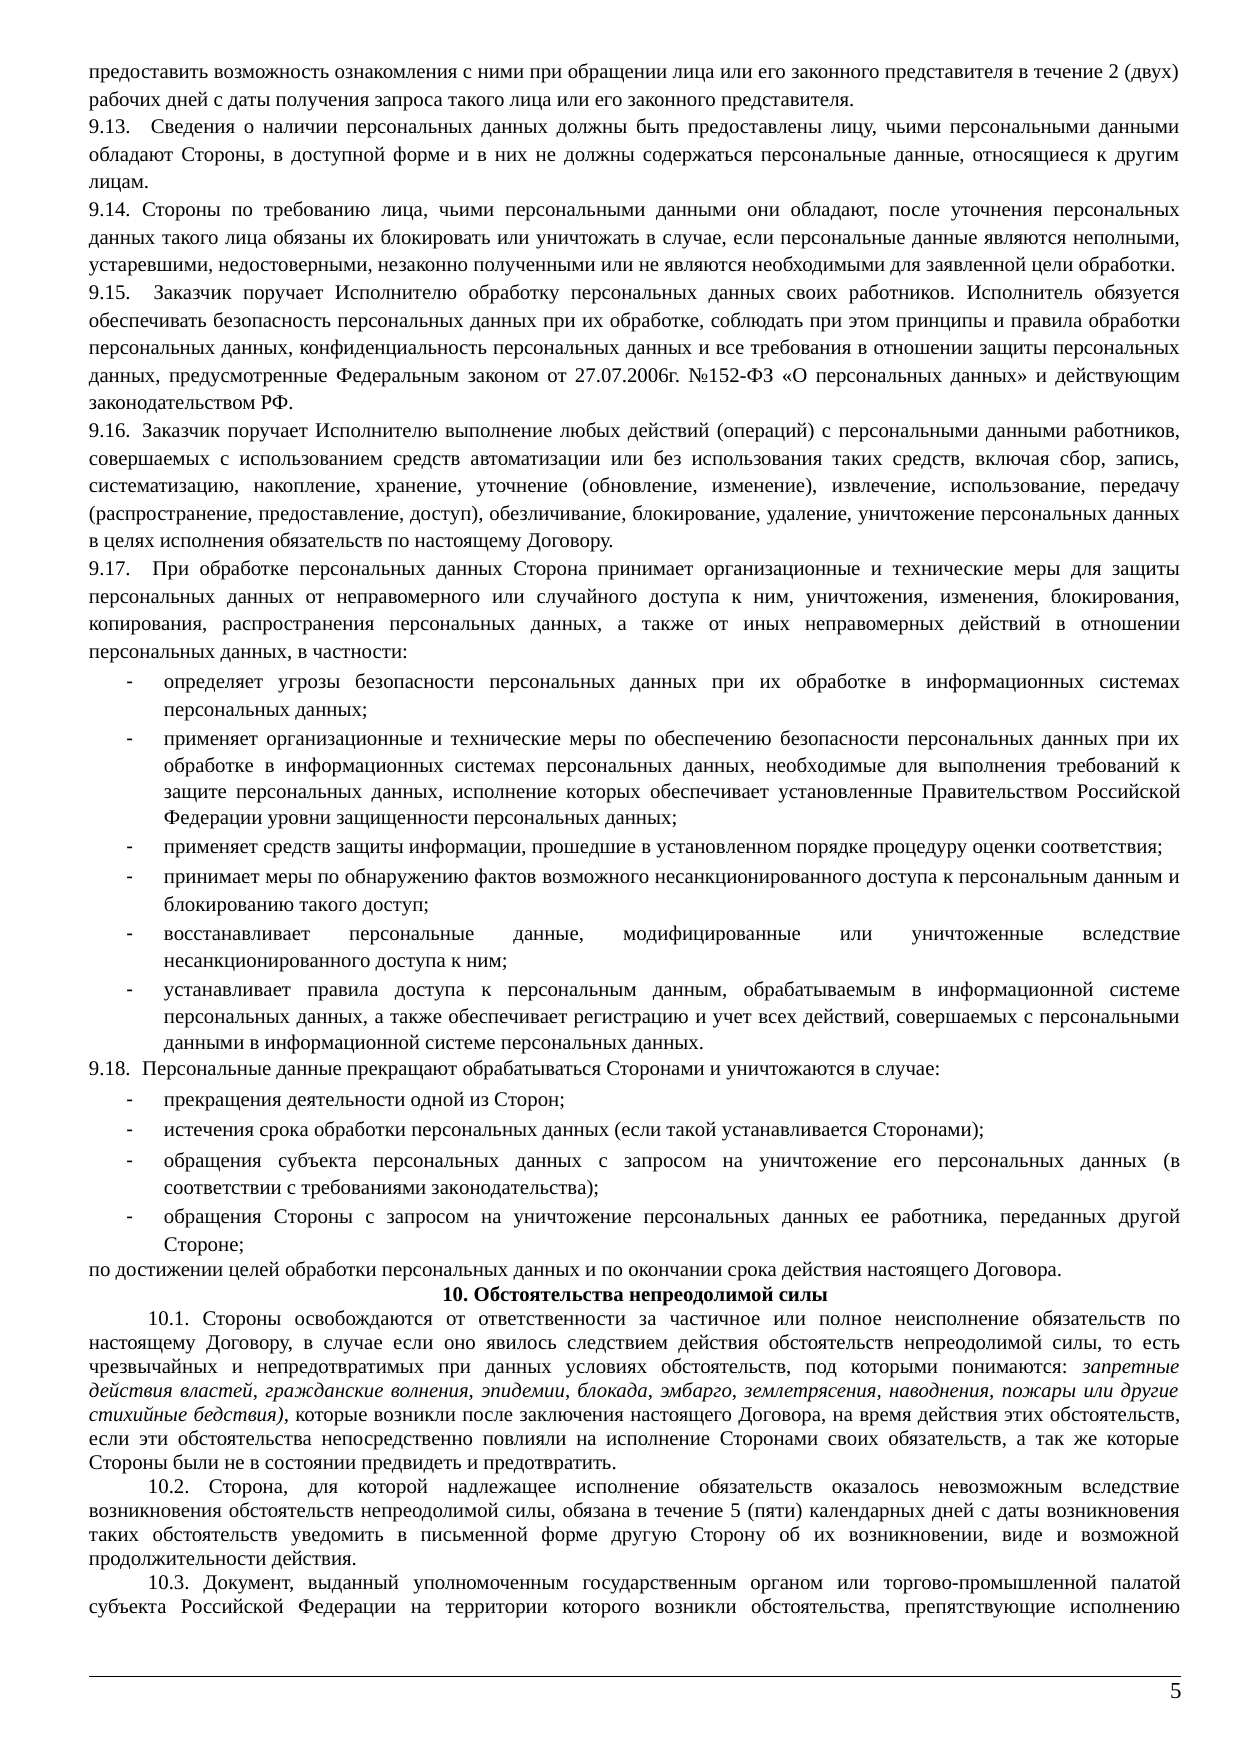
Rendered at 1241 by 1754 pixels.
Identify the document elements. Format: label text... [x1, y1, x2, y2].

list обращения субъекта персональных данных с запросом на уничтожение его персональных данных (в соответствии с требованиями законодательства); [126, 1145, 1181, 1199]
text 9.14. Стороны по требованию лица, чьими персональными данными они обладают, после уточнения персональных данных такого лица обязаны их блокировать или уничтожать в случае, если персональные данные являются неполными, устаревшими, недостоверными, незаконно полученными или не являются необходимыми для заявленной цели обработки. [89, 197, 1181, 276]
text 9.15. Заказчик поручает Исполнителю обработку персональных данных своих работников. Исполнитель обязуется обеспечивать безопасность персональных данных при их обработке, соблюдать при этом принципы и правила обработки персональных данных, конфиденциальность персональных данных и все требования в отношении защиты персональных данных, предусмотренные Федеральным законом от 27.07.2006г. №152-ФЗ «О персональных данных» и действующим законодательством РФ. [89, 280, 1181, 414]
text 10.1. Стороны освобождаются от ответственности за частичное или полное неисполнение обязательств по настоящему Договору, в случае если оно явилось следствием действия обстоятельств непреодолимой силы, то есть чрезвычайных и непредотвратимых при данных условиях обстоятельств, под которыми понимаются: запретные действия властей, гражданские волнения, эпидемии, блокада, эмбарго, землетрясения, наводнения, пожары или другие стихийные бедствия), которые возникли после заключения настоящего Договора, на время действия этих обстоятельств, если эти обстоятельства непосредственно повлияли на исполнение Сторонами своих обязательств, а так же которые Стороны были не в состоянии предвидеть и предотвратить. [89, 1306, 1181, 1474]
list принимает меры по обнаружению фактов возможного несанкционированного доступа к персональным данным и блокированию такого доступ; [126, 861, 1181, 916]
text 10.2. Сторона, для которой надлежащее исполнение обязательств оказалось невозможным вследствие возникновения обстоятельств непреодолимой силы, обязана в течение 5 (пяти) календарных дней с даты возникновения таких обстоятельств уведомить в письменной форме другую Сторону об их возникновении, виде и возможной продолжительности действия. [89, 1474, 1181, 1570]
text 9.18. Персональные данные прекращают обрабатываться Сторонами и уничтожаются в случае: [89, 1056, 1181, 1080]
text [89, 59, 1181, 111]
list обращения Стороны с запросом на уничтожение персональных данных ее работника, переданных другой Стороне; [126, 1201, 1181, 1256]
text 9.13. Сведения о наличии персональных данных должны быть предоставлены лицу, чьими персональными данными обладают Стороны, в доступной форме и в них не должны содержаться персональные данные, относящиеся к другим лицам. [89, 114, 1181, 193]
text 10. Обстоятельства непреодолимой силы [89, 1281, 1181, 1306]
list определяет угрозы безопасности персональных данных при их обработке в информационных системах персональных данных; [126, 666, 1181, 721]
text 9.17. При обработке персональных данных Сторона принимает организационные и технические меры для защиты персональных данных от неправомерного или случайного доступа к ним, уничтожения, изменения, блокирования, копирования, распространения персональных данных, а также от иных неправомерных действий в отношении персональных данных, в частности: [89, 556, 1181, 663]
text 9.16. Заказчик поручает Исполнителю выполнение любых действий (операций) с персональными данными работников, совершаемых с использованием средств автоматизации или без использования таких средств, включая сбор, запись, систематизацию, накопление, хранение, уточнение (обновление, изменение), извлечение, использование, передачу (распространение, предоставление, доступ), обезличивание, блокирование, удаление, уничтожение персональных данных в целях исполнения обязательств по настоящему Договору. [89, 418, 1181, 552]
list восстанавливает персональные данные, модифицированные или уничтоженные вследствие несанкционированного доступа к ним; [126, 918, 1181, 972]
list устанавливает правила доступа к персональным данным, обрабатываемым в информационной системе персональных данных, а также обеспечивает регистрацию и учет всех действий, совершаемых с персональными данными в информационной системе персональных данных. [126, 974, 1181, 1054]
list истечения срока обработки персональных данных (если такой устанавливается Сторонами); [126, 1114, 1181, 1143]
text по достижении целей обработки персональных данных и по окончании срока действия настоящего Договора. [89, 1257, 1181, 1281]
list применяет средств защиты информации, прошедшие в установленном порядке процедуру оценки соответствия; [126, 831, 1181, 859]
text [89, 1570, 1181, 1618]
list прекращения деятельности одной из Сторон; [126, 1084, 1181, 1112]
list применяет организационные и технические меры по обеспечению безопасности персональных данных при их обработке в информационных системах персональных данных, необходимые для выполнения требований к защите персональных данных, исполнение которых обеспечивает установленные Правительством Российской Федерации уровни защищенности персональных данных; [126, 723, 1181, 829]
